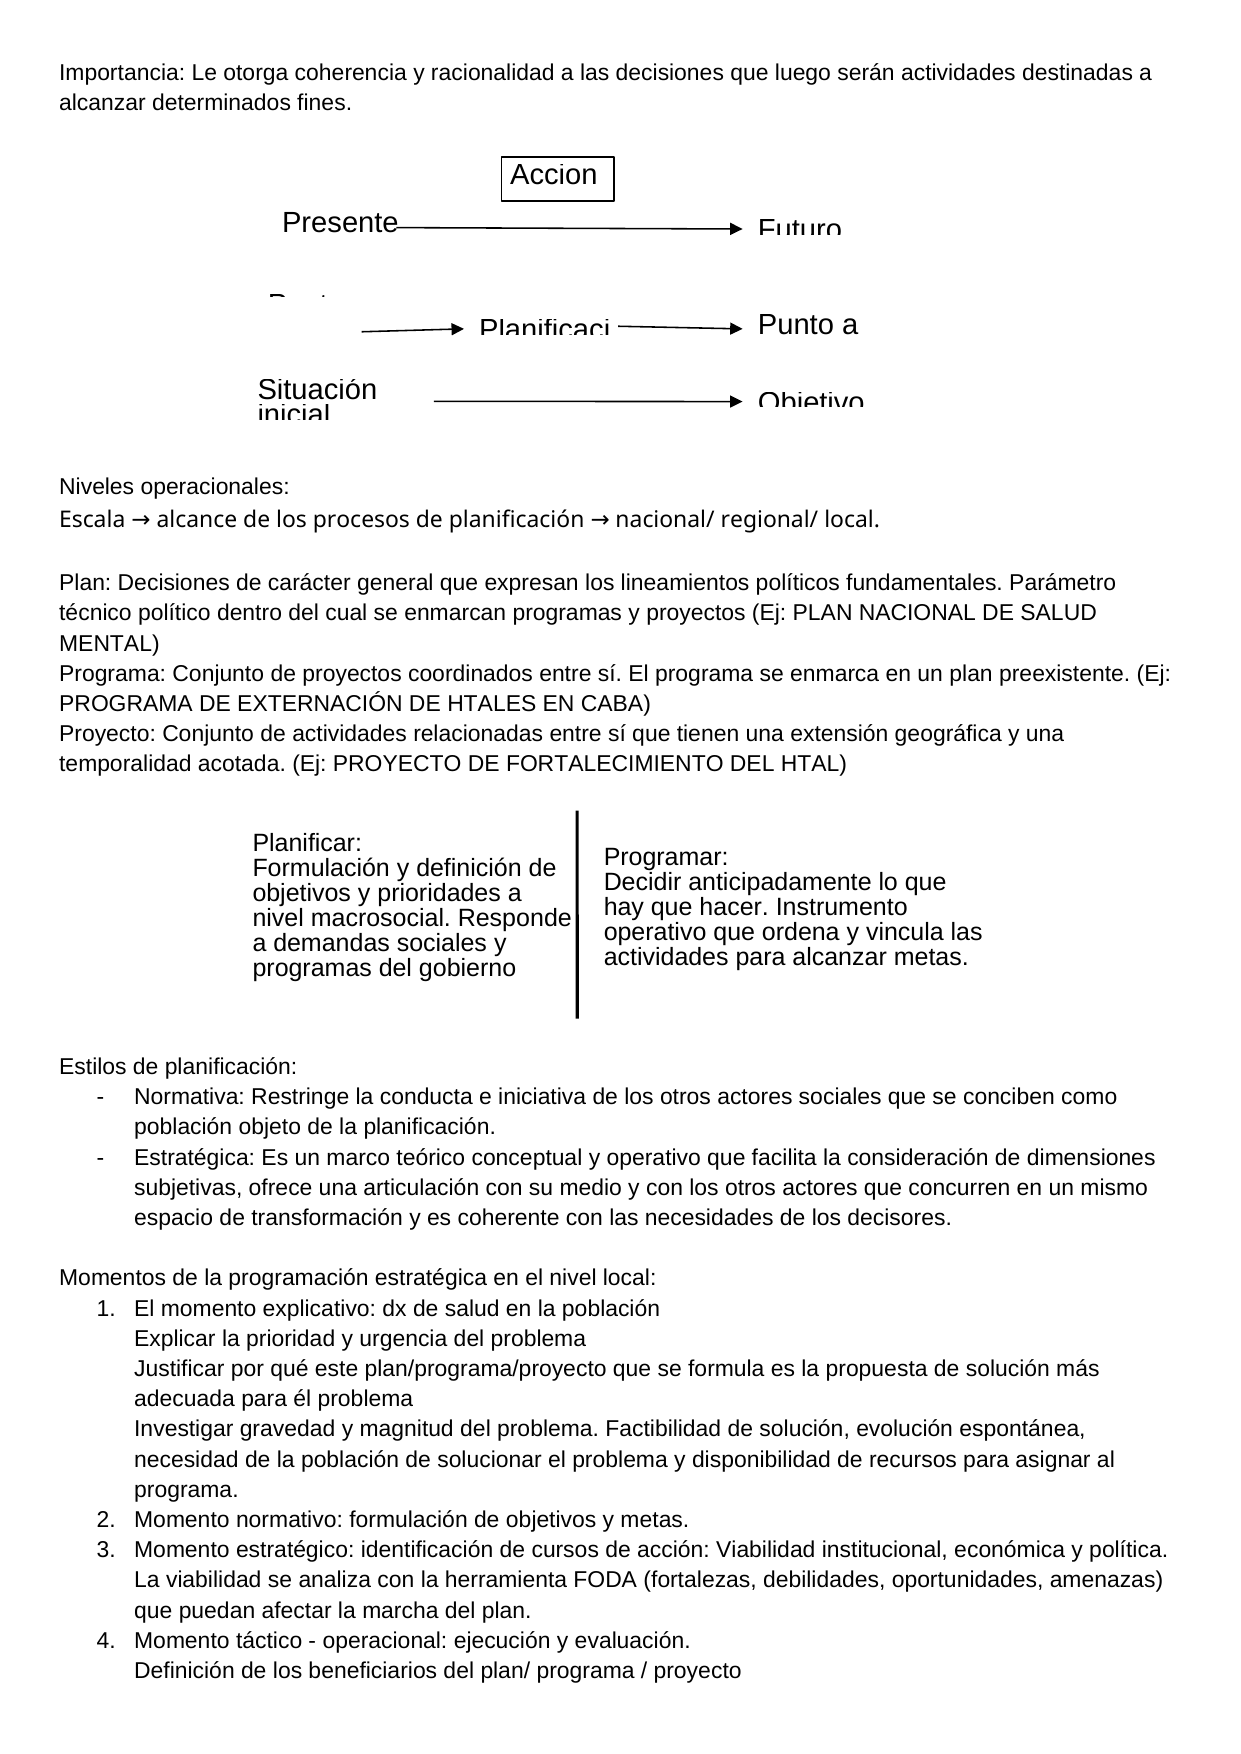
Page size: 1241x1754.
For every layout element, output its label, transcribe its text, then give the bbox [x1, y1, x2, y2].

list El momento explicativo: dx de salud en la población [96, 1294, 1181, 1321]
text Estilos de planificación: [59, 1053, 1181, 1079]
text Proyecto: Conjunto de actividades relacionadas entre sí que tienen una extensión geográfica y una temporalidad acotada. (Ej: PROYECTO DE FORTALECIMIENTO DEL HTAL) [59, 720, 1181, 777]
text Investigar gravedad y magnitud del problema. Factibilidad de solución, evolución espontánea, necesidad de la población de solucionar el problema y disponibilidad de recursos para asignar al programa. [134, 1415, 1181, 1502]
list Momento táctico - operacional: ejecución y evaluación. [96, 1627, 1181, 1653]
text Programa: Conjunto de proyectos coordinados entre sí. El programa se enmarca en un plan preexistente. (Ej: PROGRAMA DE EXTERNACIÓN DE HTALES EN CABA) [59, 660, 1181, 716]
text Niveles operacionales: [59, 473, 1181, 499]
text Definición de los beneficiarios del plan/ programa / proyecto [134, 1657, 1181, 1683]
list Normativa: Restringe la conducta e iniciativa de los otros actores sociales que se conciben como población objeto de la planificación. [96, 1083, 1181, 1139]
text Explicar la prioridad y urgencia del problema [134, 1325, 1181, 1351]
text Momentos de la programación estratégica en el nivel local: [59, 1264, 1181, 1291]
text Justificar por qué este plan/programa/proyecto que se formula es la propuesta de solución más adecuada para él problema [134, 1355, 1181, 1411]
list Momento estratégico: identificación de cursos de acción: Viabilidad institucional, económica y política. La viabilidad se analiza con la herramienta FODA (fortalezas, debilidades, oportunidades, amenazas) que puedan afectar la marcha del plan. [96, 1536, 1181, 1623]
text Escala → alcance de los procesos de planificación → nacional/ regional/ local. [59, 503, 1181, 534]
list Estratégica: Es un marco teórico conceptual y operativo que facilita la consideración de dimensiones subjetivas, ofrece una articulación con su medio y con los otros actores que concurren en un mismo espacio de transformación y es coherente con las necesidades de los decisores. [96, 1143, 1181, 1230]
text Plan: Decisiones de carácter general que expresan los lineamientos políticos fundamentales. Parámetro técnico político dentro del cual se enmarcan programas y proyectos (Ej: PLAN NACIONAL DE SALUD MENTAL) [59, 569, 1181, 656]
text Importancia: Le otorga coherencia y racionalidad a las decisiones que luego serán actividades destinadas a alcanzar determinados fines. [59, 59, 1181, 116]
list Momento normativo: formulación de objetivos y metas. [96, 1506, 1181, 1532]
